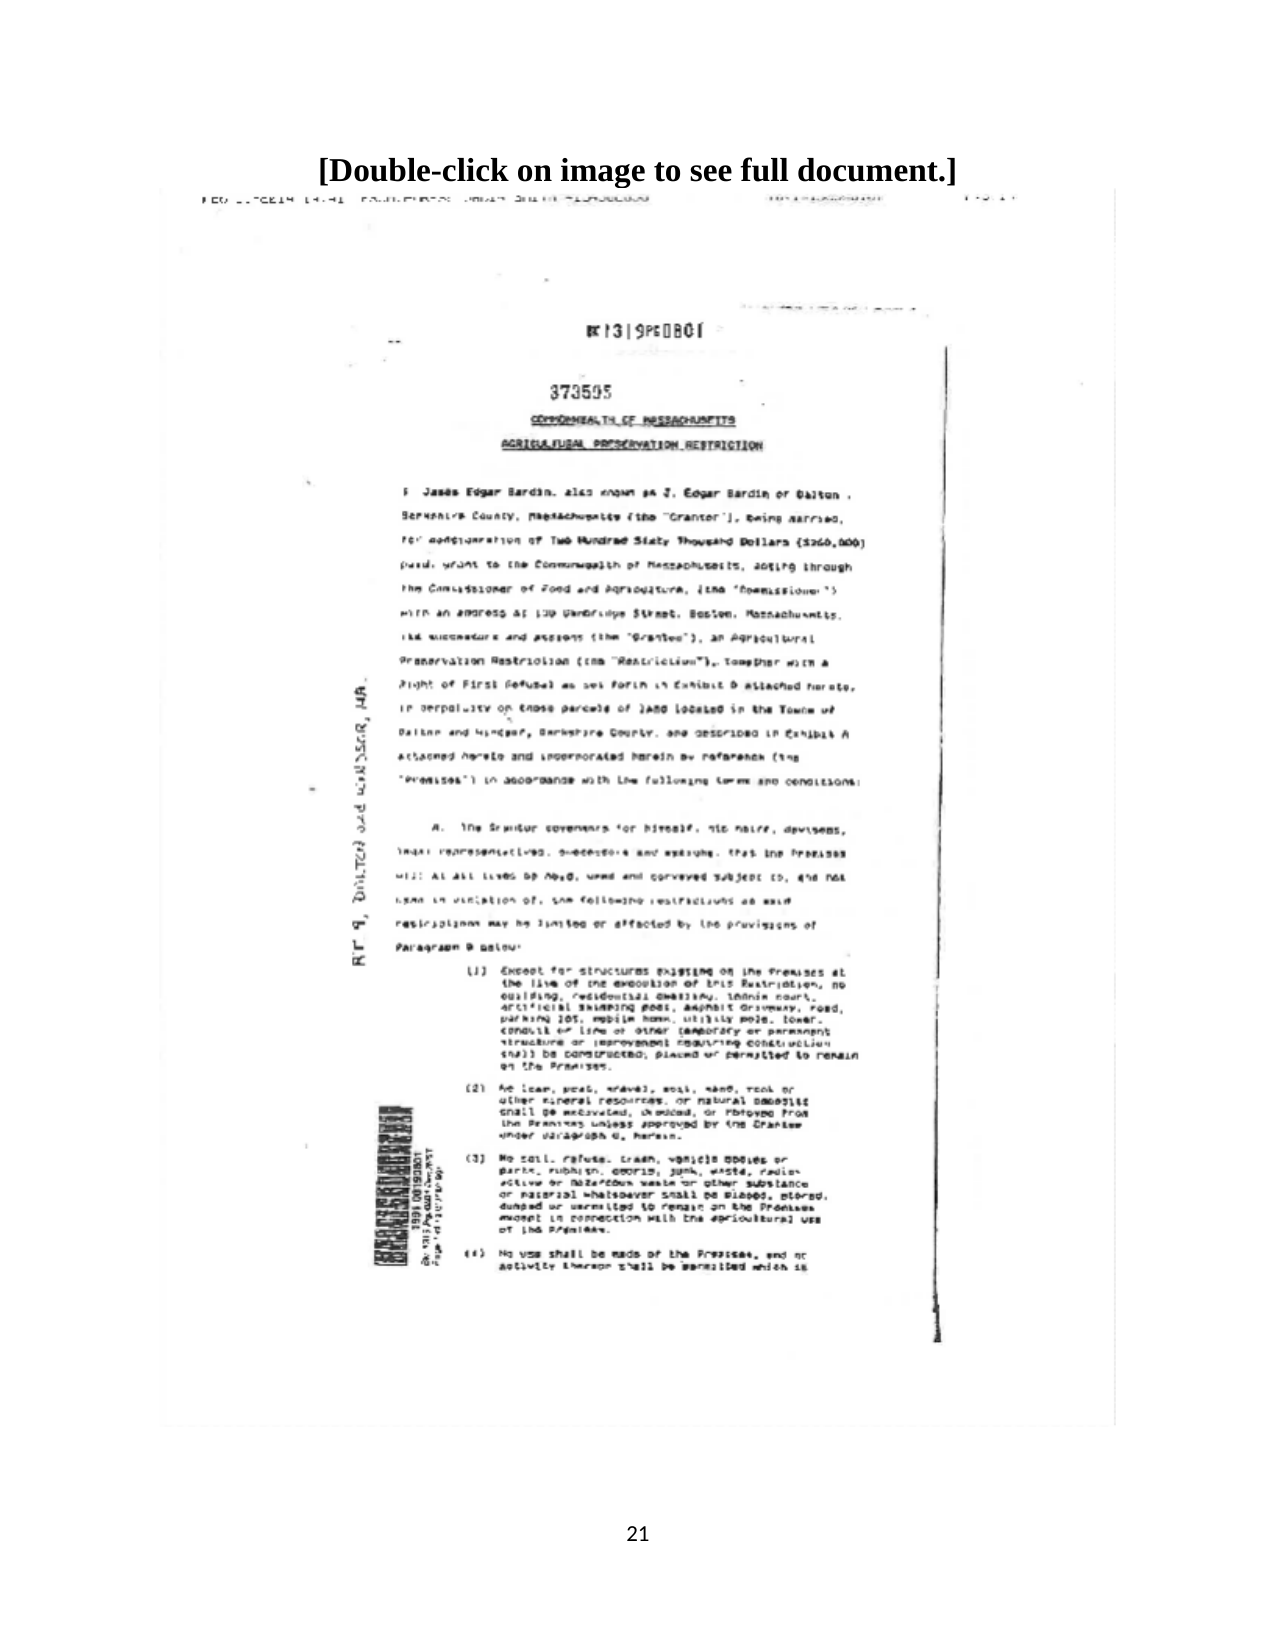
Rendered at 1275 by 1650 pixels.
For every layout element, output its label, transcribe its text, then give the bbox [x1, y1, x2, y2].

text [Double-click on image to see full document.] [150, 151, 1125, 189]
